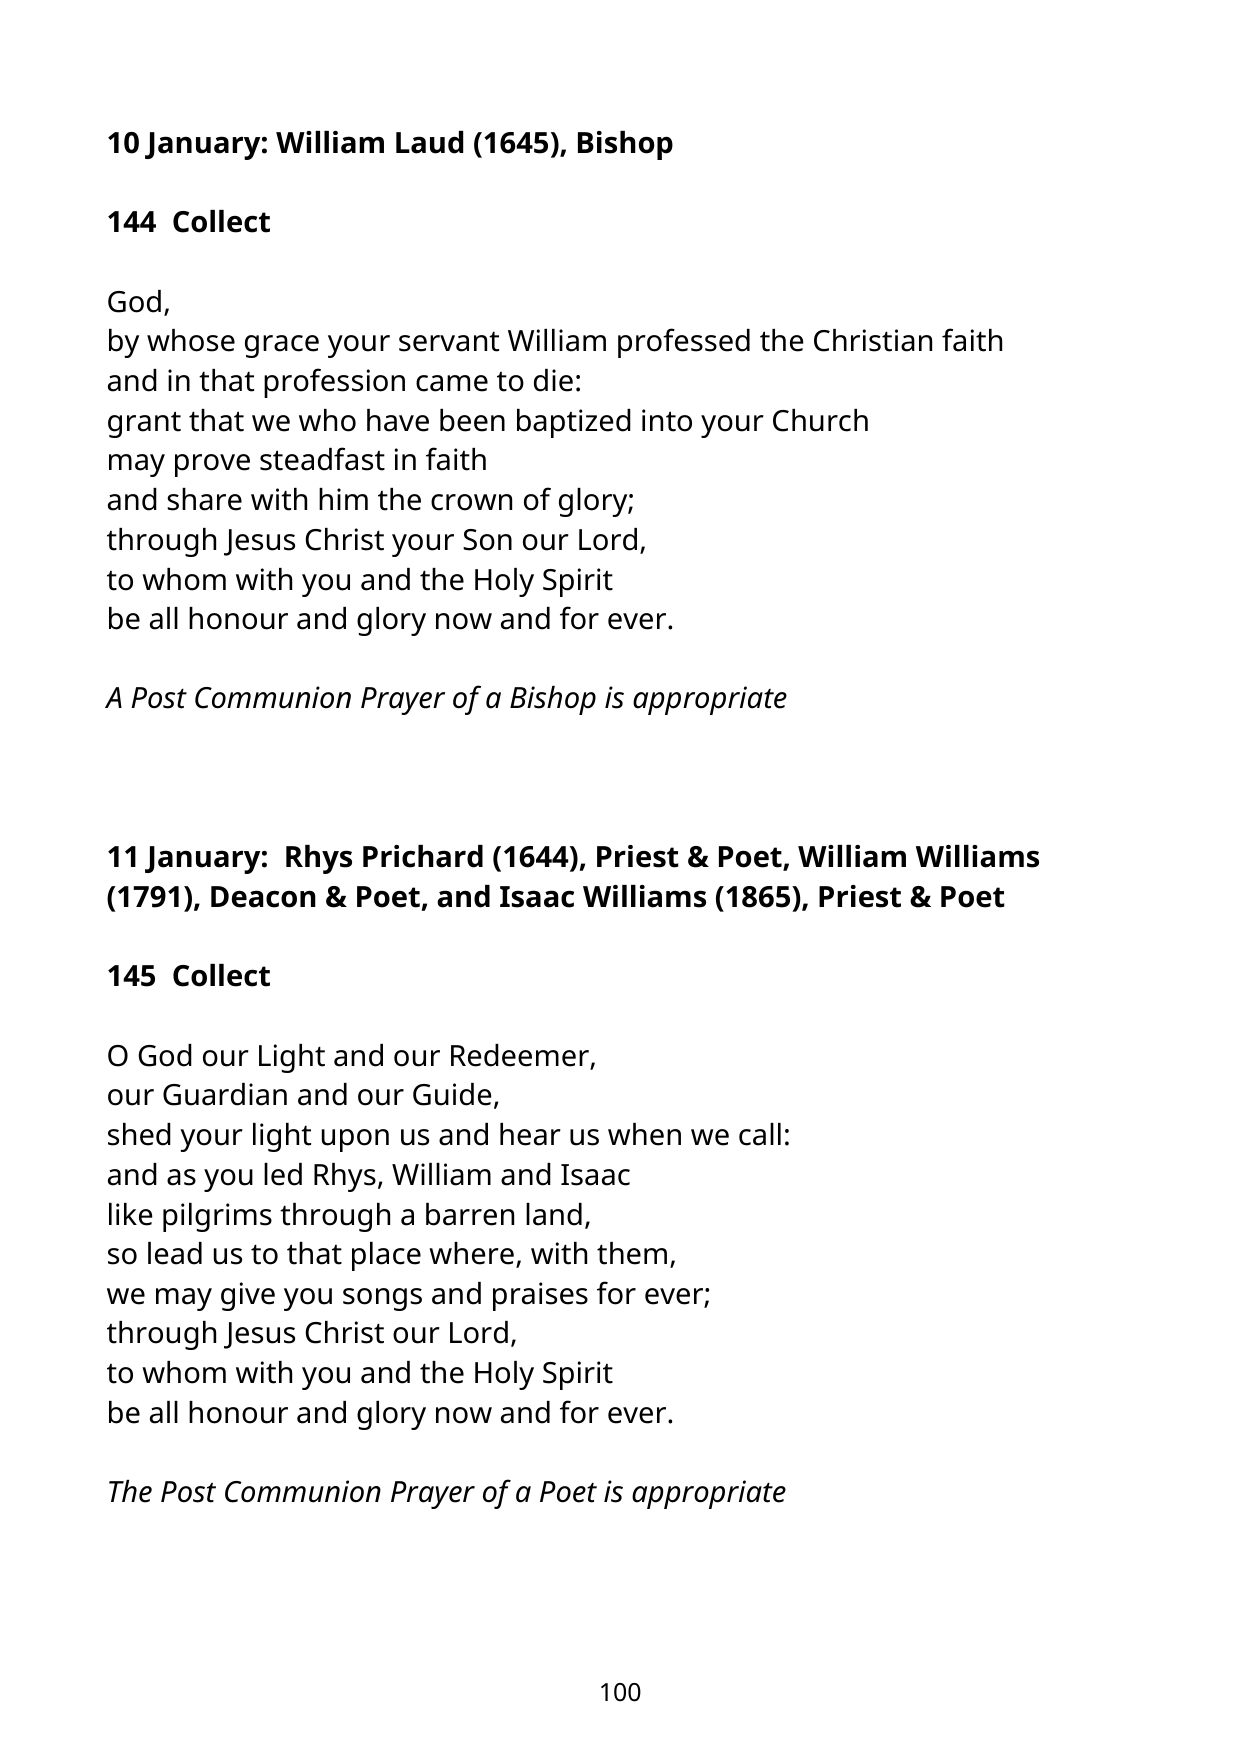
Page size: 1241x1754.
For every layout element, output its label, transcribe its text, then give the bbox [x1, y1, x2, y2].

text we may give you songs and praises for ever; [106, 1273, 1134, 1313]
text and as you led Rhys, William and Isaac [106, 1154, 1134, 1194]
subtitle A Post Communion Prayer of a Bishop is appropriate [106, 678, 1134, 717]
text O God our Light and our Redeemer, [106, 1035, 1134, 1075]
text may prove steadfast in faith [106, 440, 1134, 479]
text God, [106, 281, 1134, 321]
text be all honour and glory now and for ever. [106, 598, 1134, 638]
text through Jesus Christ our Lord, [106, 1313, 1134, 1352]
text to whom with you and the Holy Spirit [106, 559, 1134, 598]
text and share with him the crown of glory; [106, 479, 1134, 519]
text by whose grace your servant William professed the Christian faith [106, 321, 1134, 360]
text grant that we who have been baptized into your Church [106, 400, 1134, 440]
text to whom with you and the Holy Spirit [106, 1352, 1134, 1392]
text 11 January: Rhys Prichard (1644), Priest & Poet, William Williams (1791), Deacon & Poet, and Isaac Williams (1865), Priest & Poet [106, 837, 1134, 916]
subtitle The Post Communion Prayer of a Poet is appropriate [106, 1472, 1134, 1511]
text 10 January: William Laud (1645), Bishop [106, 122, 1134, 162]
subtitle 144 Collect [106, 202, 1134, 241]
text shed your light upon us and hear us when we call: [106, 1114, 1134, 1154]
text like pilgrims through a barren land, [106, 1194, 1134, 1233]
text 145 Collect [106, 956, 1134, 995]
text through Jesus Christ your Son our Lord, [106, 519, 1134, 559]
text so lead us to that place where, with them, [106, 1233, 1134, 1273]
text be all honour and glory now and for ever. [106, 1392, 1134, 1432]
text our Guardian and our Guide, [106, 1075, 1134, 1114]
text and in that profession came to die: [106, 360, 1134, 400]
